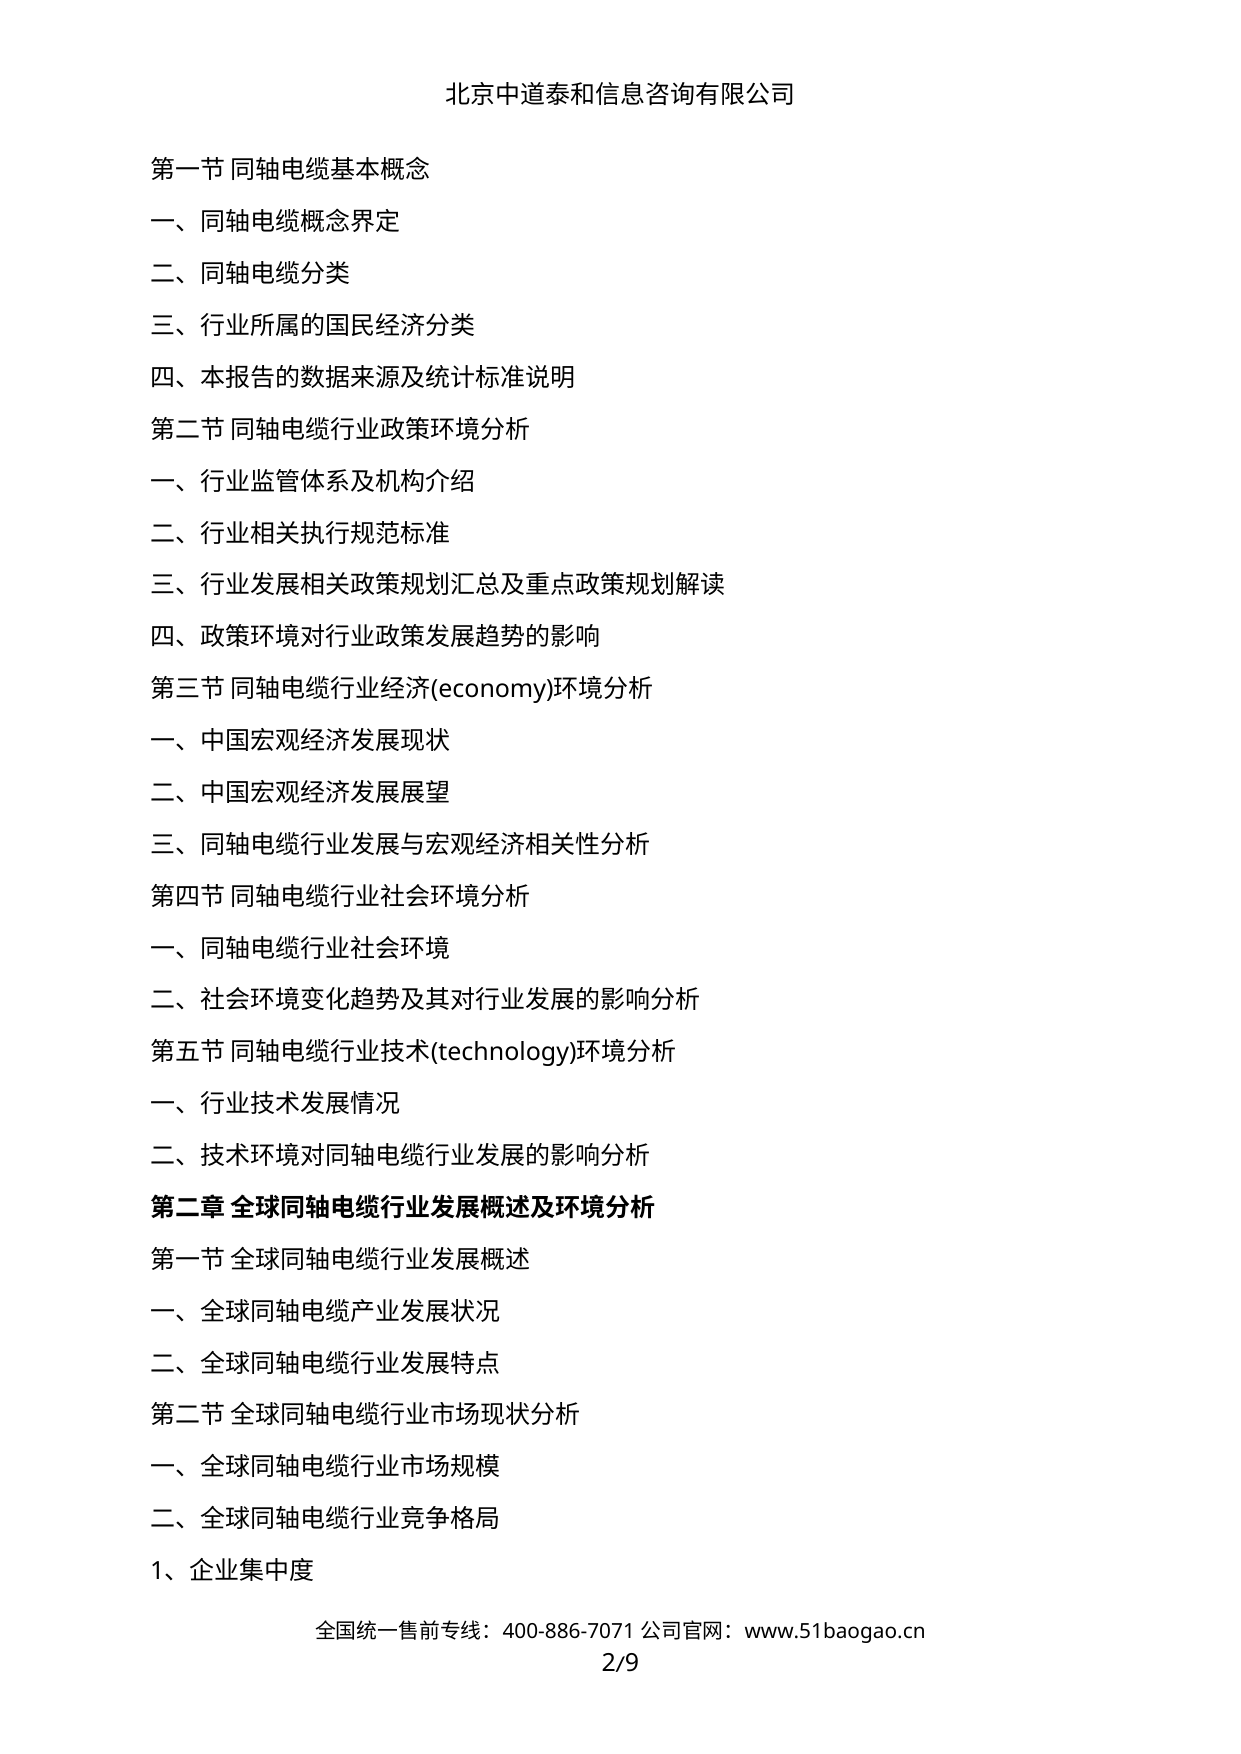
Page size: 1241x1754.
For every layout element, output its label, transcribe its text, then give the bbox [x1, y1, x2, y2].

text 1、企业集中度 [150, 1551, 1090, 1587]
text 第二节 全球同轴电缆行业市场现状分析 [150, 1395, 1090, 1431]
text 一、行业技术发展情况 [150, 1084, 1090, 1120]
text 一、全球同轴电缆行业市场规模 [150, 1447, 1090, 1483]
text 三、行业所属的国民经济分类 [150, 306, 1090, 342]
text 二、全球同轴电缆行业发展特点 [150, 1343, 1090, 1379]
text 一、同轴电缆行业社会环境 [150, 928, 1090, 964]
text 三、同轴电缆行业发展与宏观经济相关性分析 [150, 824, 1090, 861]
text 四、政策环境对行业政策发展趋势的影响 [150, 617, 1090, 653]
text 二、社会环境变化趋势及其对行业发展的影响分析 [150, 980, 1090, 1016]
text 二、中国宏观经济发展展望 [150, 772, 1090, 809]
text 二、全球同轴电缆行业竞争格局 [150, 1499, 1090, 1535]
text 四、本报告的数据来源及统计标准说明 [150, 357, 1090, 394]
text 第五节 同轴电缆行业技术(technology)环境分析 [150, 1032, 1090, 1068]
text 一、同轴电缆概念界定 [150, 202, 1090, 238]
text 三、行业发展相关政策规划汇总及重点政策规划解读 [150, 565, 1090, 601]
text 二、同轴电缆分类 [150, 254, 1090, 290]
text 二、技术环境对同轴电缆行业发展的影响分析 [150, 1136, 1090, 1172]
text 第二节 同轴电缆行业政策环境分析 [150, 409, 1090, 446]
text 一、全球同轴电缆产业发展状况 [150, 1291, 1090, 1327]
text 一、中国宏观经济发展现状 [150, 721, 1090, 757]
text 第三节 同轴电缆行业经济(economy)环境分析 [150, 669, 1090, 705]
text 二、行业相关执行规范标准 [150, 513, 1090, 549]
text 一、行业监管体系及机构介绍 [150, 461, 1090, 497]
text 第二章 全球同轴电缆行业发展概述及环境分析 [150, 1187, 1090, 1224]
text 第四节 同轴电缆行业社会环境分析 [150, 876, 1090, 912]
text 第一节 同轴电缆基本概念 [150, 150, 1090, 186]
text 第一节 全球同轴电缆行业发展概述 [150, 1239, 1090, 1276]
